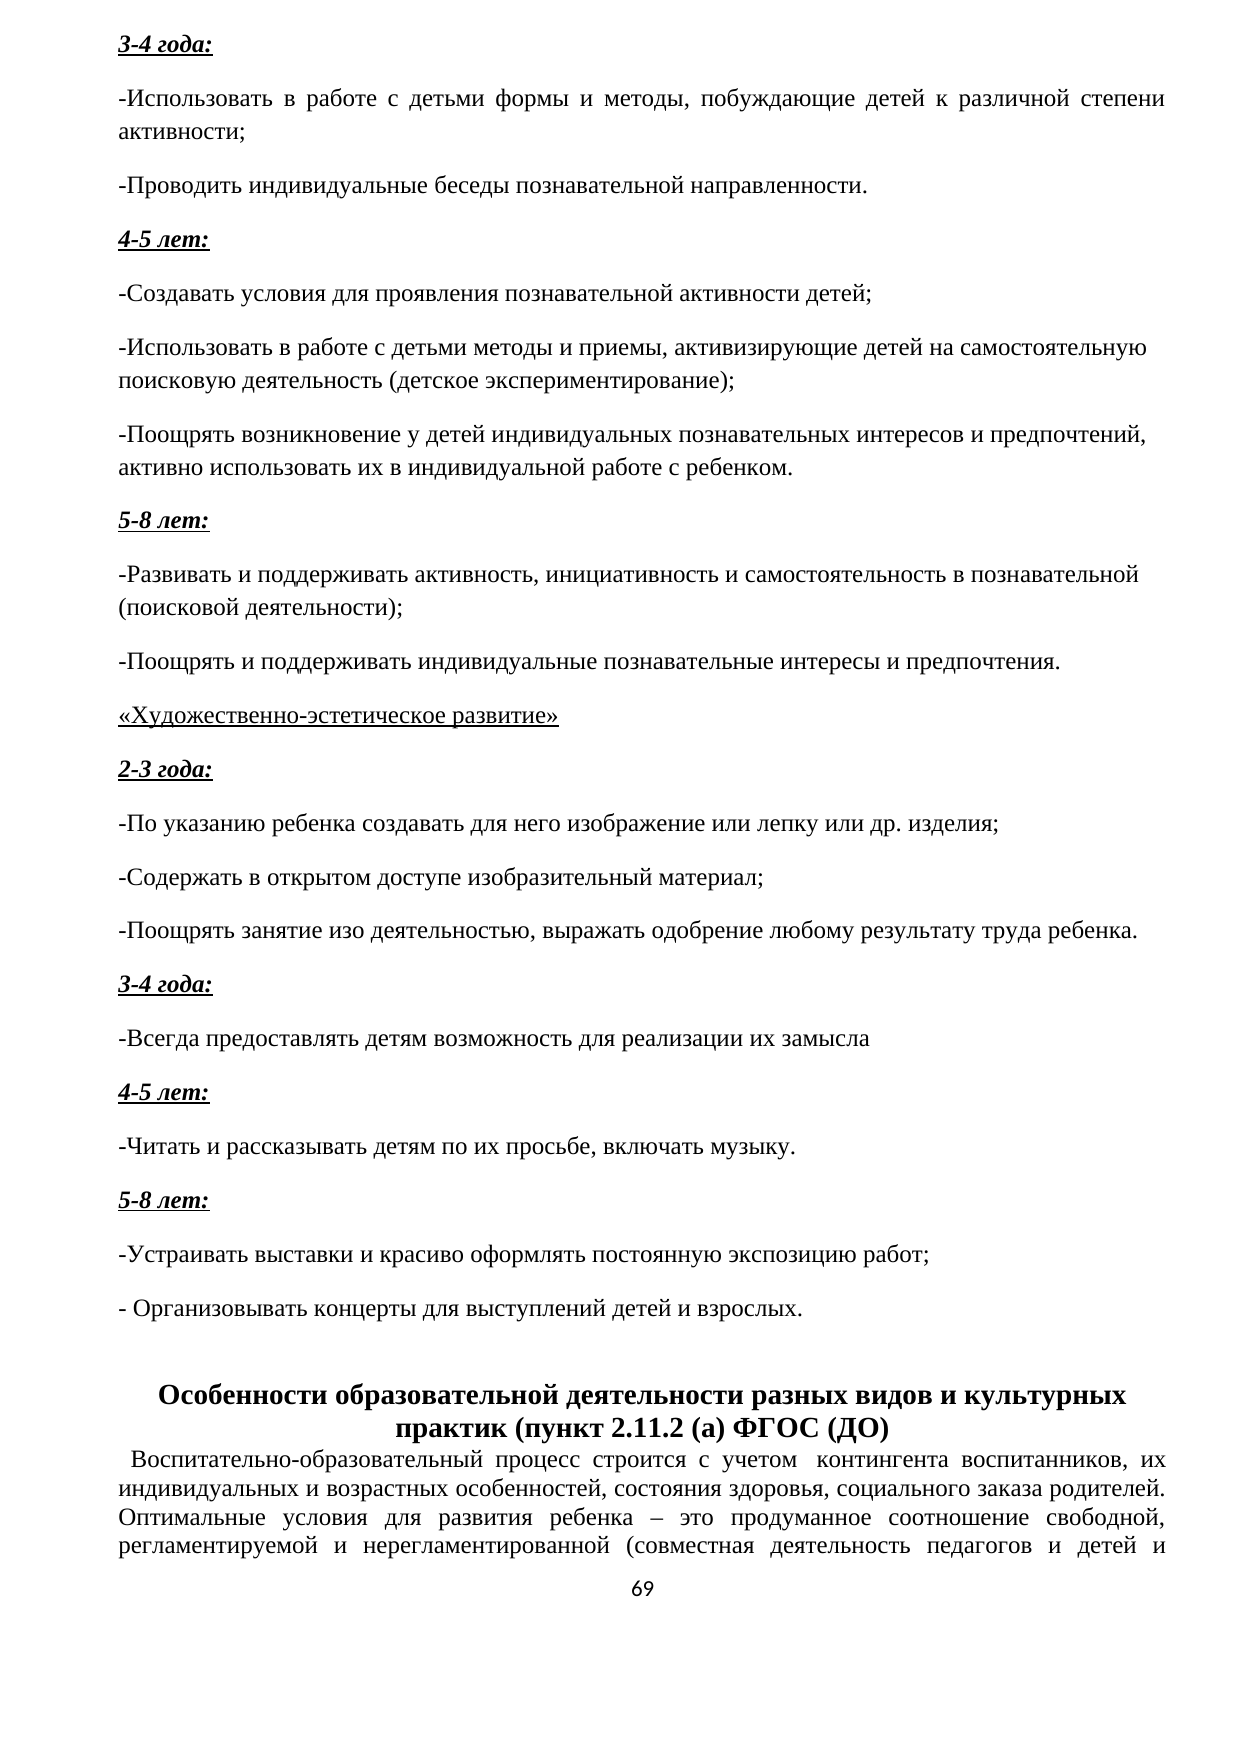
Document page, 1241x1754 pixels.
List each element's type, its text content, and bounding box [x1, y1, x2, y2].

text -Проводить индивидуальные беседы познавательной направленности. [118, 170, 1167, 199]
text 3-4 года: [118, 969, 1167, 998]
text -Поощрять и поддерживать индивидуальные познавательные интересы и предпочтения. [118, 646, 1167, 675]
text -Создавать условия для проявления познавательной активности детей; [118, 278, 1167, 307]
text 5-8 лет: [118, 506, 1167, 534]
text 2-3 года: [118, 754, 1167, 783]
text -Использовать в работе с детьми формы и методы, побуждающие детей к различной степени активности; [118, 83, 1167, 145]
text «Художественно-эстетическое развитие» [118, 700, 1167, 729]
text -Читать и рассказывать детям по их просьбе, включать музыку. [118, 1131, 1167, 1160]
text -Поощрять занятие изо деятельностью, выражать одобрение любому результату труда ребенка. [118, 916, 1167, 944]
text 4-5 лет: [118, 224, 1167, 253]
text Особенности образовательной деятельности разных видов и культурных практик (пункт 2.11.2 (а) ФГОС (ДО) [118, 1377, 1167, 1444]
text 5-8 лет: [118, 1185, 1167, 1214]
text -По указанию ребенка создавать для него изображение или лепку или др. изделия; [118, 808, 1167, 837]
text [118, 1444, 1167, 1559]
text -Использовать в работе с детьми методы и приемы, активизирующие детей на самостоятельную поисковую деятельность (детское экспериментирование); [118, 332, 1167, 394]
text -Поощрять возникновение у детей индивидуальных познавательных интересов и предпочтений, активно использовать их в индивидуальной работе с ребенком. [118, 419, 1167, 481]
text -Развивать и поддерживать активность, инициативность и самостоятельность в познавательной (поисковой деятельности); [118, 559, 1167, 621]
text -Содержать в открытом доступе изобразительный материал; [118, 862, 1167, 891]
text - Организовывать концерты для выступлений детей и взрослых. [118, 1293, 1167, 1321]
text 4-5 лет: [118, 1077, 1167, 1106]
text -Устраивать выставки и красиво оформлять постоянную экспозицию работ; [118, 1239, 1167, 1267]
text 3-4 года: [118, 29, 1167, 58]
text -Всегда предоставлять детям возможность для реализации их замысла [118, 1023, 1167, 1052]
